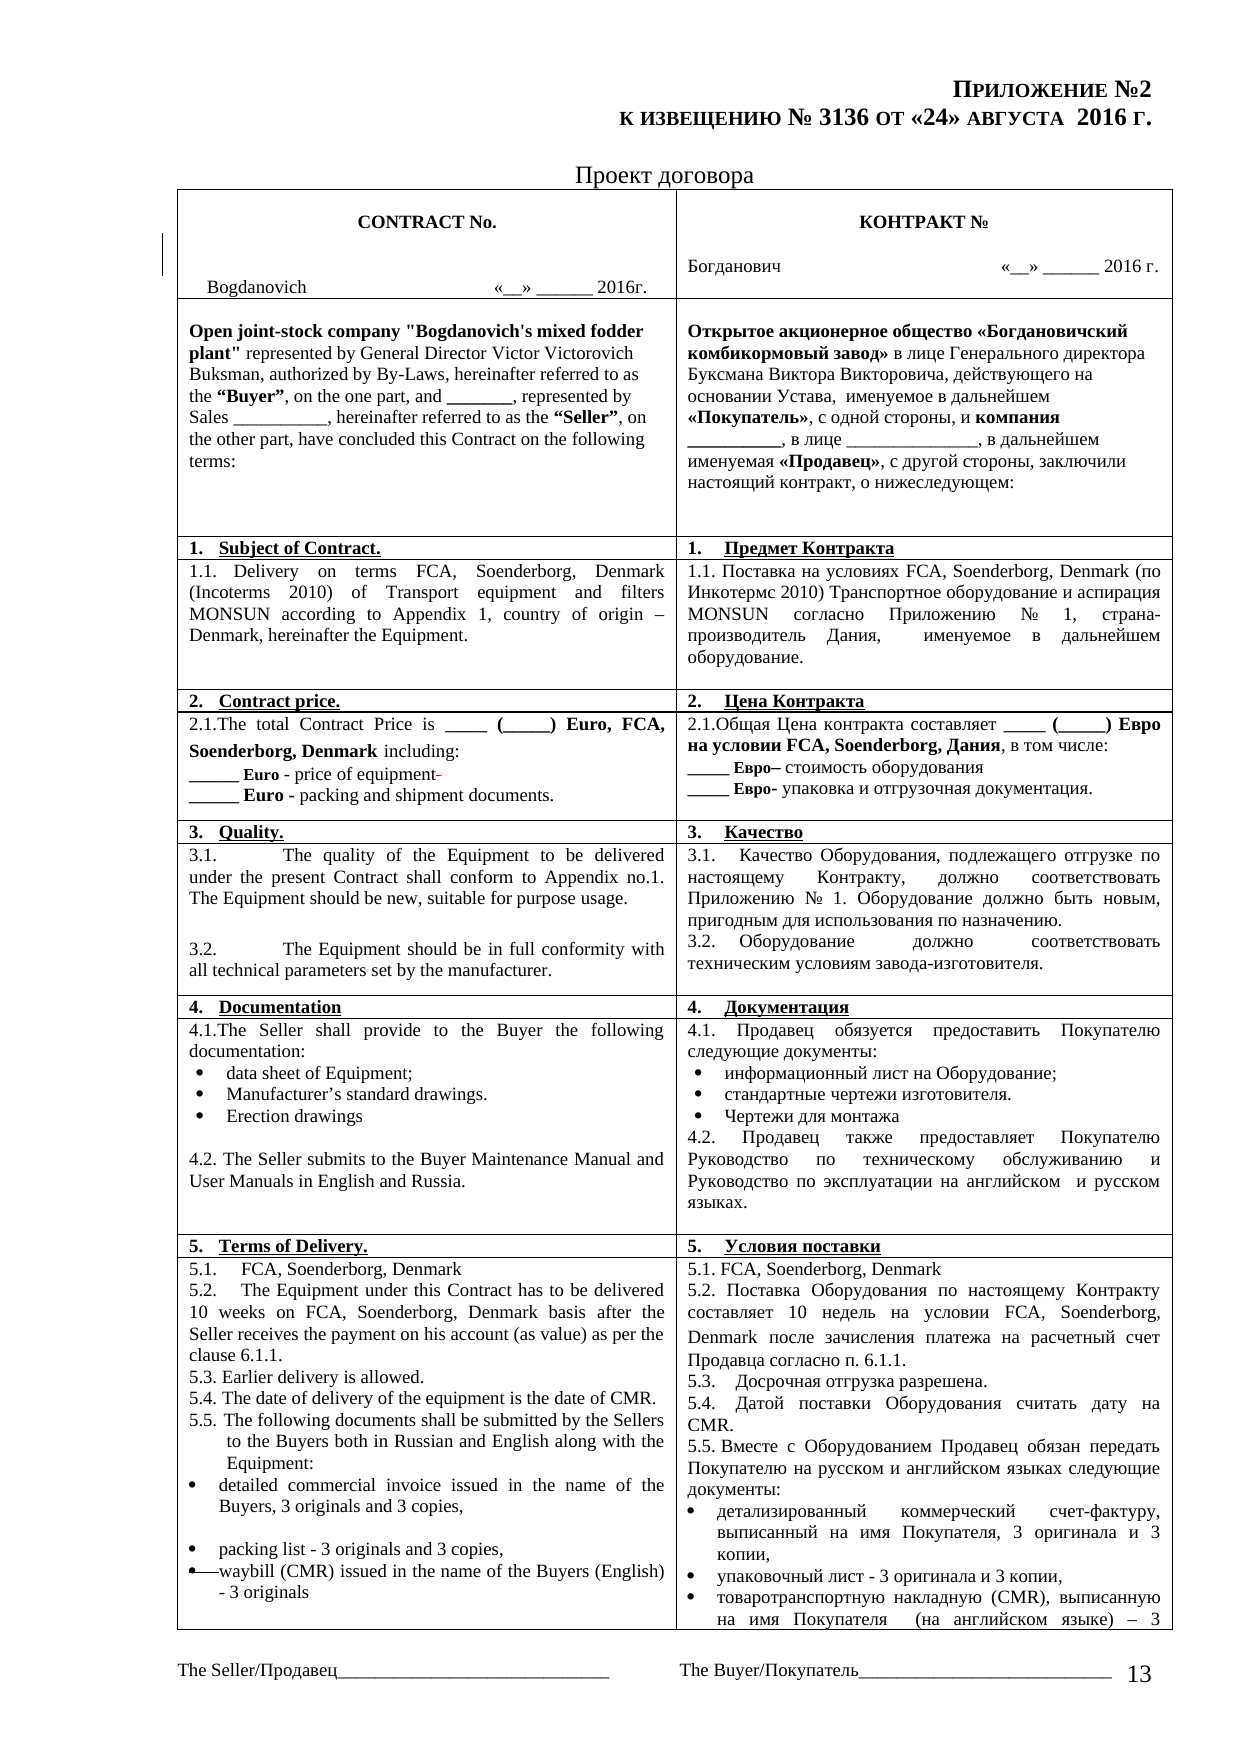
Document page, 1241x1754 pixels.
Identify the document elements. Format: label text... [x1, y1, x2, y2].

table_cell Open joint-stock company "Bogdanovich's mixed fodder plant" represented by General Director Victor Victorovich Buksman, authorized by By-Laws, hereinafter referred to as the “Buyer”, on the one part, and _______, represented by Sales __________, hereinafter referred to as the “Seller”, on the other part, have concluded this Contract on the following terms: [178, 299, 676, 536]
table_cell Quality. [178, 821, 676, 843]
table_cell 4.1. Продавец обязуется предоставить Покупателю следующие документы: информационный лист на Оборудование; стандартные чертежи изготовителя. Чертежи для монтажа 4.2. Продавец также предоставляет Покупателю Руководство по техническому обслуживанию и Руководство по эксплуатации на английском и русском языках. [677, 1019, 1172, 1234]
table_cell Предмет Контракта [677, 537, 1172, 558]
table_cell 2.1.Общая Цена контракта составляет _____ (_____) Евро на условии FCA, Soenderborg, Дания, в том числе: _____ Евро– стоимость оборудования _____ Евро- упаковка и отгрузочная документация. [677, 713, 1172, 820]
text Проект договора [177, 160, 1152, 189]
table_cell Качество [677, 821, 1172, 843]
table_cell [178, 1258, 676, 1629]
table_cell 2.1.The total Contract Price is _____ (_____) Euro, FCA, Soenderborg, Denmark including: ______ Euro - price of equipment ______ Euro - packing and shipment documents. [178, 713, 676, 820]
table_cell 4.1.The Seller shall provide to the Buyer the following documentation: data sheet of Equipment; Manufacturer’s standard drawings. Erection drawings 4.2. The Seller submits to the Buyer Maintenance Manual and User Manuals in English and . [178, 1019, 676, 1234]
table_cell The quality of the Equipment to be delivered under the present Contract shall conform to Appendix no.1. The Equipment should be new, suitable for purpose usage. The Equipment should be in full conformity with all technical parameters set by the manufacturer. [178, 844, 676, 995]
table_cell Terms of Delivery. [178, 1235, 676, 1257]
table_cell Delivery on terms FCA, Soenderborg, Denmark (Incoterms 2010) of Transport equipment and filters MONSUN according to Appendix 1, country of origin – Denmark, hereinafter the Equipment. [178, 560, 676, 689]
table_cell Documentation [178, 996, 676, 1017]
table_header КОНТРАКТ № Богданович «__» ______ 2016 г. [677, 190, 1172, 298]
table_cell Subject of Contract. [178, 537, 676, 558]
table_cell Условия поставки [677, 1235, 1172, 1257]
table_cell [677, 1258, 1172, 1629]
table_cell Открытое акционерное общество «Богдановичский комбикормовый завод» в лице Генерального директора Буксмана Виктора Викторовича, действующего на основании Устава, именуемое в дальнейшем «Покупатель», с одной стороны, и компания __________, в лице ______________, в дальнейшем именуемая «Продавец», с другой стороны, заключили настоящий контракт, о нижеследующем: [677, 299, 1172, 536]
table_header CONTRACT No. Bogdanovich «__» ______ 2016г. [178, 190, 676, 298]
table_cell Цена Контракта [677, 690, 1172, 711]
table_cell Документация [677, 996, 1172, 1017]
table_cell 1.1. Поставка на условиях FCA, Soenderborg, Denmark (по Инкотермс 2010) Транспортное оборудование и аспирация MONSUN согласно Приложению № 1, страна-производитель Дания, именуемое в дальнейшем оборудование. [677, 560, 1172, 689]
table_cell Contract price. [178, 690, 676, 711]
table_cell Качество Оборудования, подлежащего отгрузке по настоящему Контракту, должно соответствовать Приложению № 1. Оборудование должно быть новым, пригодным для использования по назначению. Оборудование должно соответствовать техническим условиям завода-изготовителя. [677, 844, 1172, 995]
